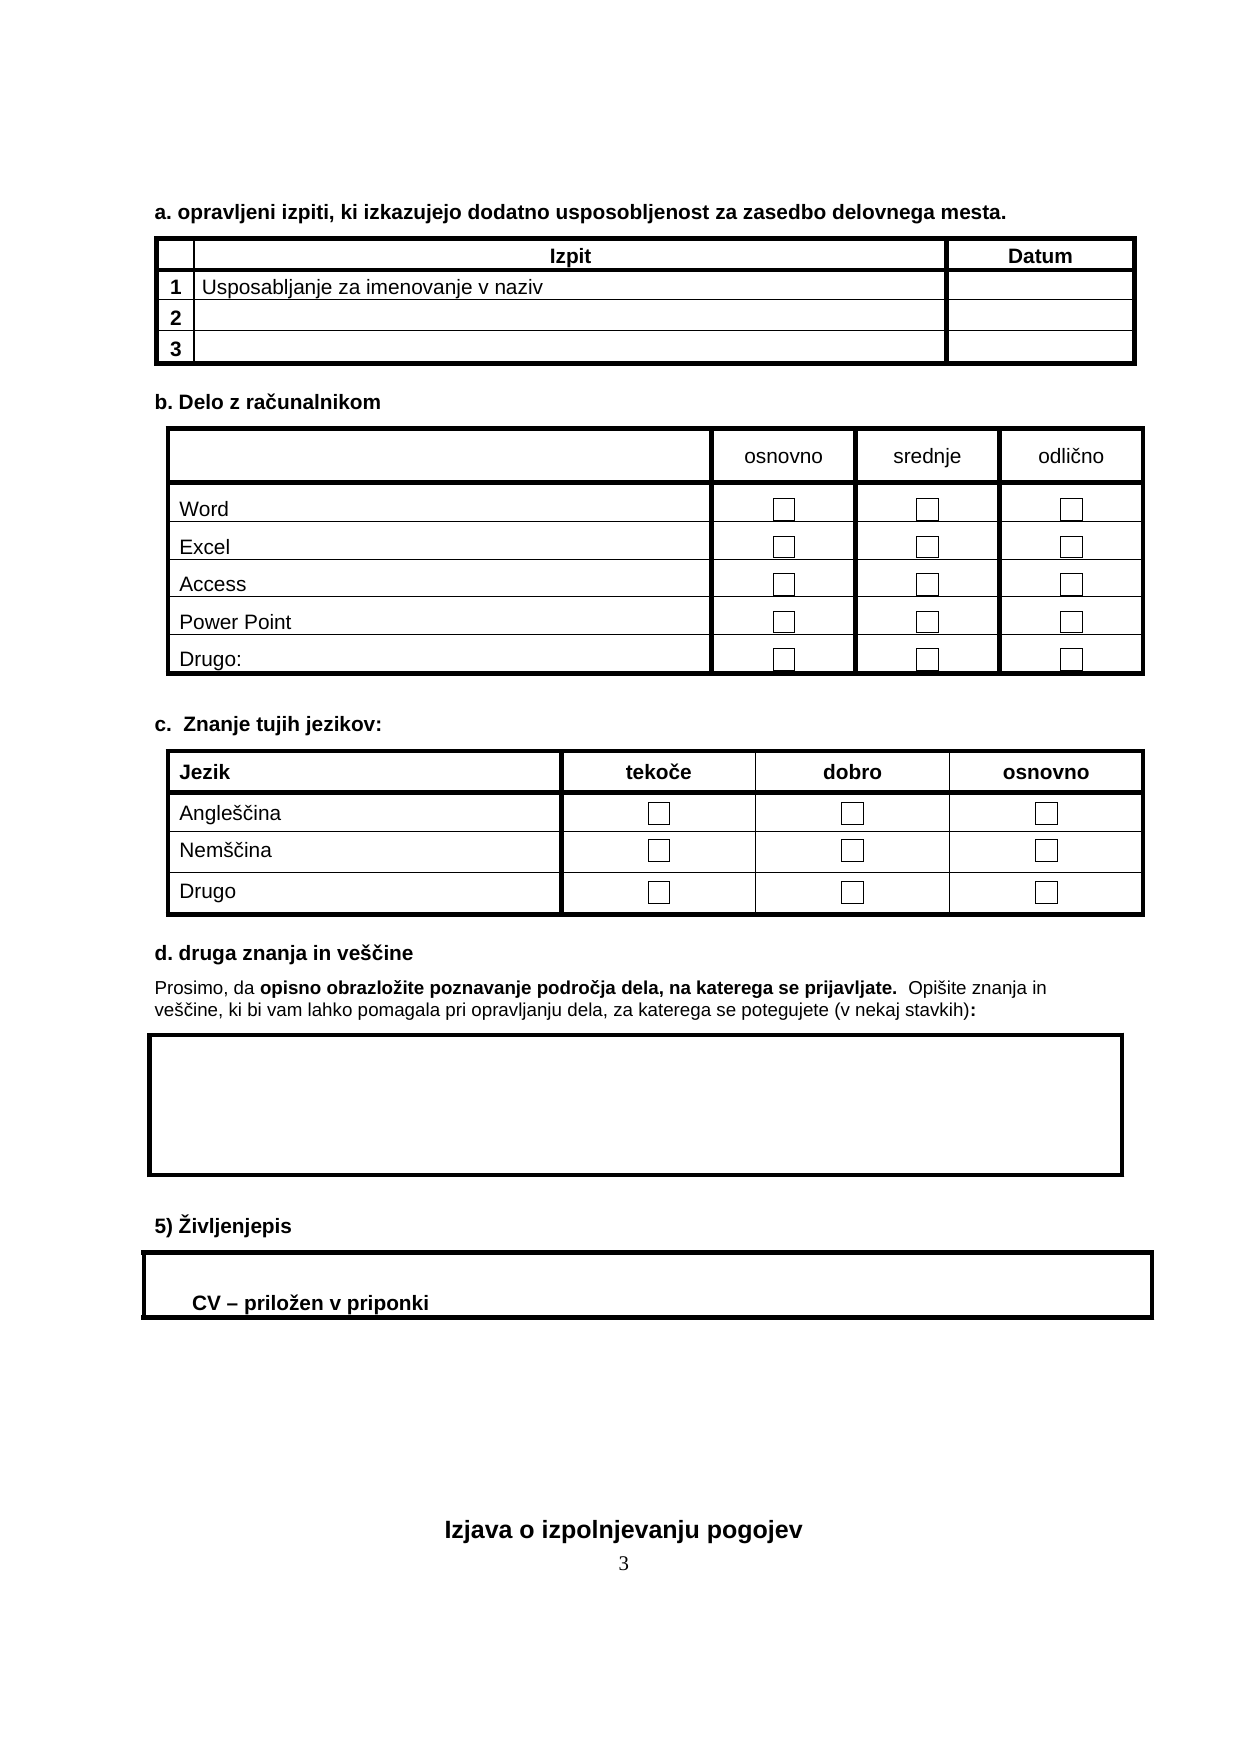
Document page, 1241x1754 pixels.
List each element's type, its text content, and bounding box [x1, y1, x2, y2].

table_cell [858, 597, 997, 633]
table_cell Angleščina [170, 795, 559, 831]
table_cell [564, 832, 755, 872]
table_header dobro [756, 753, 949, 790]
table_header tekoče [564, 753, 755, 790]
table_cell [1002, 560, 1141, 596]
text c. Znanje tujih jezikov: [154, 712, 1092, 736]
table_cell [949, 331, 1132, 361]
table_header Datum [949, 241, 1132, 267]
table_header osnovno [714, 431, 853, 480]
table_header Jezik [170, 753, 559, 790]
table_cell [858, 635, 997, 671]
text Prosimo, da opisno obrazložite poznavanje področja dela, na katerega se prijavljate. Opišite znanja in veščine, ki bi vam lahko pomagala pri opravljanju dela, za katerega se potegujete (v nekaj stavkih): [154, 977, 1092, 1020]
table_header Izpit [195, 241, 944, 267]
table_cell [756, 873, 949, 912]
table_cell [756, 832, 949, 872]
table_cell [714, 560, 853, 596]
table_cell [949, 272, 1132, 299]
table_cell Power Point [170, 597, 709, 633]
table_cell 3 [159, 331, 193, 361]
table_cell [714, 522, 853, 558]
text 5) Življenjepis [154, 1214, 1092, 1238]
table_cell [1002, 597, 1141, 633]
table_header srednje [858, 431, 997, 480]
table_cell [195, 300, 944, 330]
table_cell [195, 331, 944, 361]
table_header [170, 431, 709, 480]
table_header [159, 241, 193, 267]
table_cell Access [170, 560, 709, 596]
table_cell [1002, 522, 1141, 558]
table_cell [714, 485, 853, 521]
table_cell Excel [170, 522, 709, 558]
text d. druga znanja in veščine [154, 941, 1092, 965]
table_cell [858, 560, 997, 596]
table_cell [714, 635, 853, 671]
text b. Delo z računalnikom [154, 390, 1092, 414]
table_cell [858, 522, 997, 558]
table_cell [714, 597, 853, 633]
table_cell [949, 300, 1132, 330]
table_cell Drugo: [170, 635, 709, 671]
table_cell [950, 832, 1141, 872]
table_cell [950, 873, 1141, 912]
table_cell [1002, 485, 1141, 521]
table_cell Nemščina [170, 832, 559, 872]
table_cell [564, 873, 755, 912]
table_cell [756, 795, 949, 831]
table_header odlično [1002, 431, 1141, 480]
text Izjava o izpolnjevanju pogojev [154, 1515, 1092, 1543]
table_cell Word [170, 485, 709, 521]
table_cell 2 [159, 300, 193, 330]
text CV – priložen v priponki [146, 1287, 1150, 1315]
table_cell [564, 795, 755, 831]
text a. opravljeni izpiti, ki izkazujejo dodatno usposobljenost za zasedbo delovnega mesta. [154, 200, 1092, 224]
table_cell Usposabljanje za imenovanje v naziv [195, 272, 944, 299]
table_cell 1 [159, 272, 193, 299]
table_cell [950, 795, 1141, 831]
table_cell Drugo [170, 873, 559, 912]
table_cell [858, 485, 997, 521]
table_header osnovno [950, 753, 1141, 790]
table_cell [1002, 635, 1141, 671]
